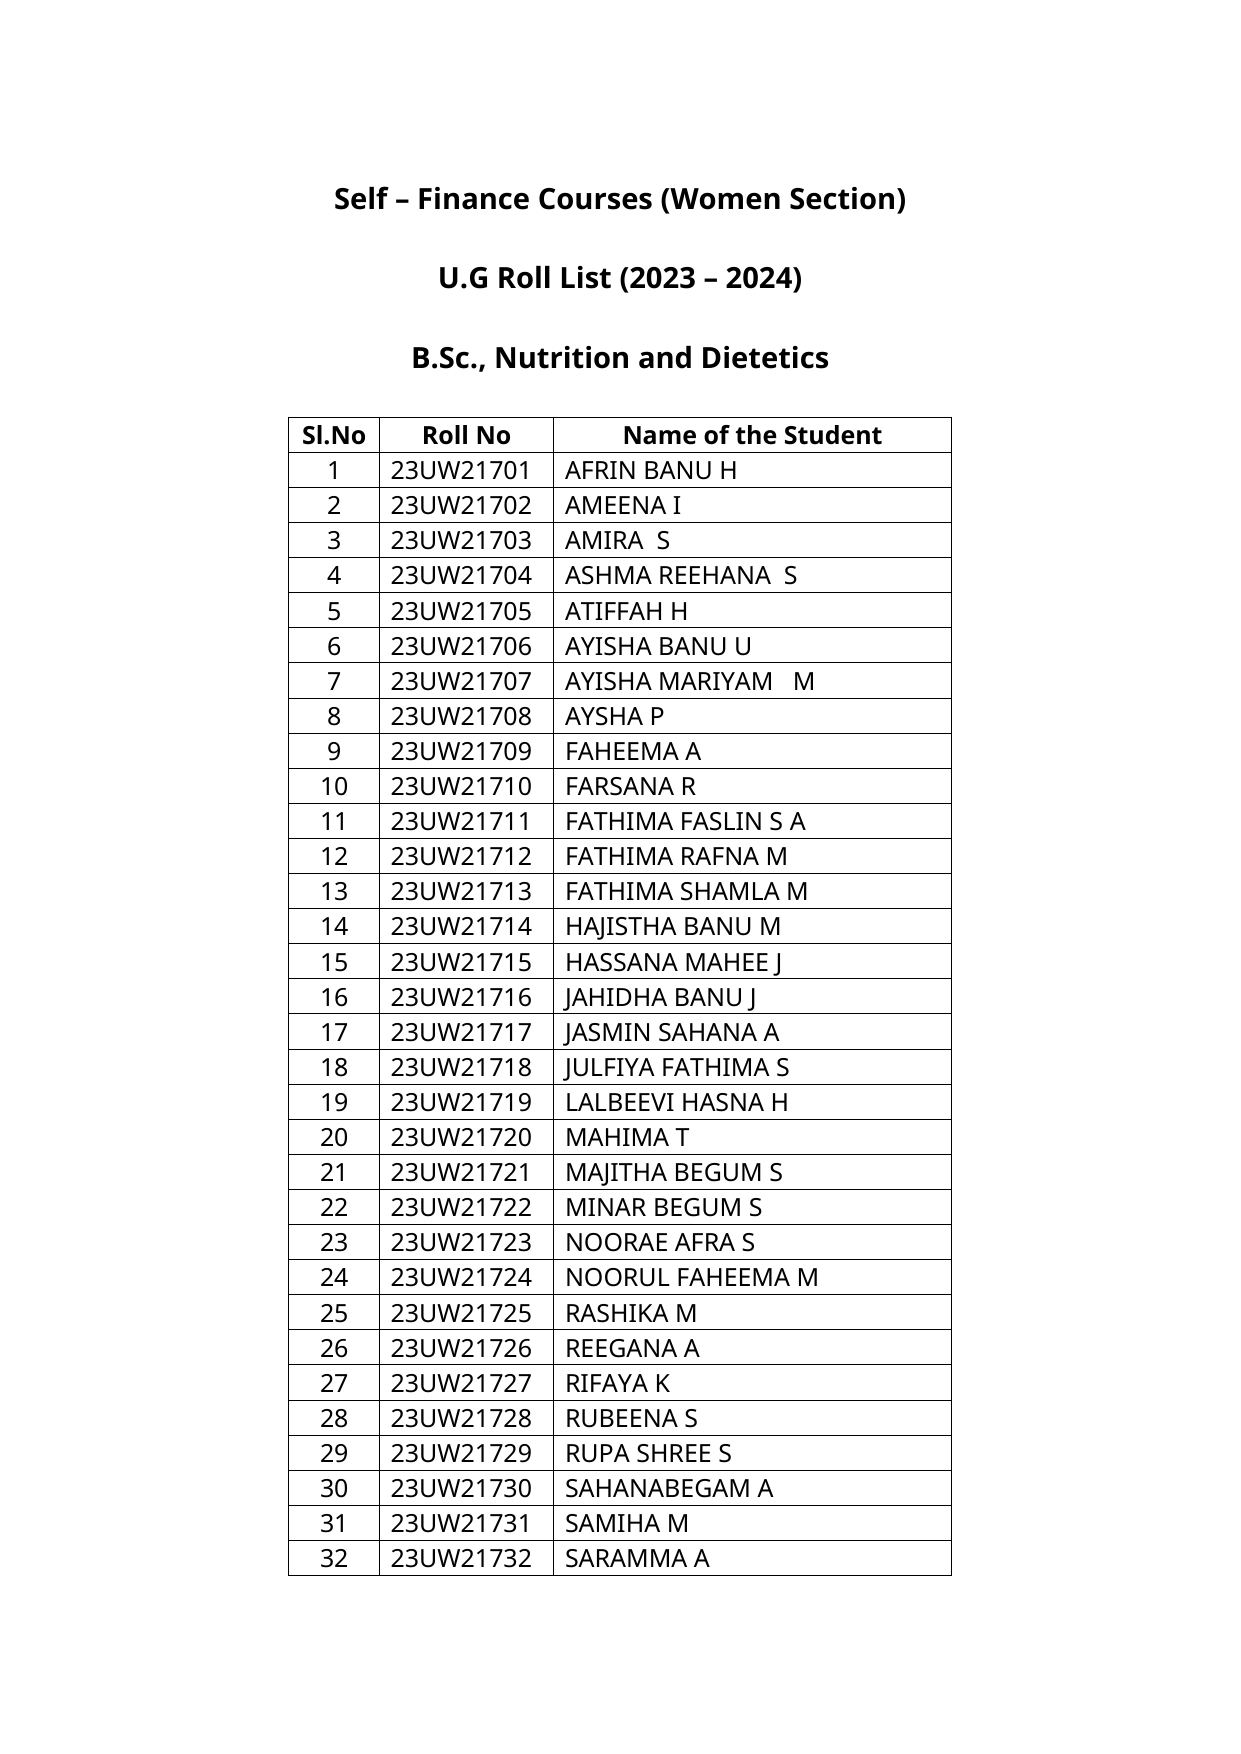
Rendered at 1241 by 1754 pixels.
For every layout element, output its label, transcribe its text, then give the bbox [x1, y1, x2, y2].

table_cell 2 [289, 488, 379, 522]
table_cell FARSANA R [554, 769, 951, 803]
table_cell 20 [289, 1120, 379, 1154]
table_cell 21 [289, 1155, 379, 1189]
table_cell 23UW21725 [380, 1295, 553, 1329]
table_cell 5 [289, 593, 379, 627]
table_cell JASMIN SAHANA A [554, 1014, 951, 1048]
text B.Sc., Nutrition and Dietetics [150, 337, 1090, 377]
text Self – Finance Courses (Women Section) [150, 178, 1090, 218]
table_cell RUPA SHREE S [554, 1436, 951, 1470]
table_cell 23UW21714 [380, 909, 553, 943]
table_cell ATIFFAH H [554, 593, 951, 627]
table_cell 23UW21726 [380, 1330, 553, 1364]
table_cell 23UW21718 [380, 1050, 553, 1083]
table_cell 4 [289, 558, 379, 592]
table_cell FAHEEMA A [554, 734, 951, 768]
table_cell 23UW21719 [380, 1085, 553, 1119]
table_cell 23UW21702 [380, 488, 553, 522]
table_cell MAHIMA T [554, 1120, 951, 1154]
table_cell RIFAYA K [554, 1365, 951, 1399]
table_cell 23UW21716 [380, 979, 553, 1013]
table_cell 12 [289, 839, 379, 873]
table_cell 23UW21720 [380, 1120, 553, 1154]
table_cell FATHIMA SHAMLA M [554, 874, 951, 908]
table_cell JULFIYA FATHIMA S [554, 1050, 951, 1083]
table_cell LALBEEVI HASNA H [554, 1085, 951, 1119]
table_cell AFRIN BANU H [554, 453, 951, 487]
table_cell ASHMA REEHANA S [554, 558, 951, 592]
table_cell SAHANABEGAM A [554, 1471, 951, 1505]
table_cell 23UW21708 [380, 699, 553, 732]
table_cell 23UW21707 [380, 663, 553, 697]
table_cell 9 [289, 734, 379, 768]
table_cell 11 [289, 804, 379, 838]
table_cell 23UW21711 [380, 804, 553, 838]
table_cell 23UW21722 [380, 1190, 553, 1224]
table_cell 23UW21731 [380, 1506, 553, 1540]
table_cell MINAR BEGUM S [554, 1190, 951, 1224]
table_cell 6 [289, 628, 379, 662]
table_cell 23UW21724 [380, 1260, 553, 1294]
table_cell 23UW21715 [380, 944, 553, 978]
table_cell 23UW21709 [380, 734, 553, 768]
table_cell 10 [289, 769, 379, 803]
table_cell JAHIDHA BANU J [554, 979, 951, 1013]
table_cell 26 [289, 1330, 379, 1364]
table_cell AMIRA S [554, 523, 951, 557]
table_cell FATHIMA RAFNA M [554, 839, 951, 873]
table_cell 18 [289, 1050, 379, 1083]
table_cell 23UW21721 [380, 1155, 553, 1189]
table_cell 8 [289, 699, 379, 732]
table_cell 23UW21723 [380, 1225, 553, 1259]
table_cell 13 [289, 874, 379, 908]
table_cell 3 [289, 523, 379, 557]
table_cell 24 [289, 1260, 379, 1294]
table_cell 29 [289, 1436, 379, 1470]
table_cell 28 [289, 1401, 379, 1434]
text U.G Roll List (2023 – 2024) [150, 258, 1090, 297]
table_cell 23UW21717 [380, 1014, 553, 1048]
table_cell 23UW21729 [380, 1436, 553, 1470]
table_header Roll No [380, 418, 553, 452]
table_cell 16 [289, 979, 379, 1013]
table_cell SAMIHA M [554, 1506, 951, 1540]
table_cell 15 [289, 944, 379, 978]
table_cell SARAMMA A [554, 1541, 951, 1575]
table_cell RASHIKA M [554, 1295, 951, 1329]
table_cell 17 [289, 1014, 379, 1048]
table_cell 32 [289, 1541, 379, 1575]
table_cell 23UW21712 [380, 839, 553, 873]
table_cell AYSHA P [554, 699, 951, 732]
table_cell 23UW21710 [380, 769, 553, 803]
table_cell 19 [289, 1085, 379, 1119]
table_cell 22 [289, 1190, 379, 1224]
table_cell 23UW21732 [380, 1541, 553, 1575]
table_cell 30 [289, 1471, 379, 1505]
table_cell 23UW21713 [380, 874, 553, 908]
table_cell RUBEENA S [554, 1401, 951, 1434]
table_header Sl.No [289, 418, 379, 452]
table_cell 25 [289, 1295, 379, 1329]
table_cell 23UW21703 [380, 523, 553, 557]
table_cell 1 [289, 453, 379, 487]
table_cell 31 [289, 1506, 379, 1540]
table_cell FATHIMA FASLIN S A [554, 804, 951, 838]
table_cell NOORUL FAHEEMA M [554, 1260, 951, 1294]
table_cell 27 [289, 1365, 379, 1399]
table_cell 23 [289, 1225, 379, 1259]
table_cell 7 [289, 663, 379, 697]
table_cell HASSANA MAHEE J [554, 944, 951, 978]
table_cell 23UW21705 [380, 593, 553, 627]
table_cell HAJISTHA BANU M [554, 909, 951, 943]
table_cell 23UW21730 [380, 1471, 553, 1505]
table_cell MAJITHA BEGUM S [554, 1155, 951, 1189]
table_cell NOORAE AFRA S [554, 1225, 951, 1259]
table_cell AYISHA MARIYAM M [554, 663, 951, 697]
table_cell REEGANA A [554, 1330, 951, 1364]
table_cell 23UW21701 [380, 453, 553, 487]
table_header Name of the Student [554, 418, 951, 452]
table_cell 23UW21704 [380, 558, 553, 592]
table_cell 23UW21706 [380, 628, 553, 662]
table_cell AMEENA I [554, 488, 951, 522]
table_cell 23UW21727 [380, 1365, 553, 1399]
table_cell 23UW21728 [380, 1401, 553, 1434]
table_cell AYISHA BANU U [554, 628, 951, 662]
table_cell 14 [289, 909, 379, 943]
